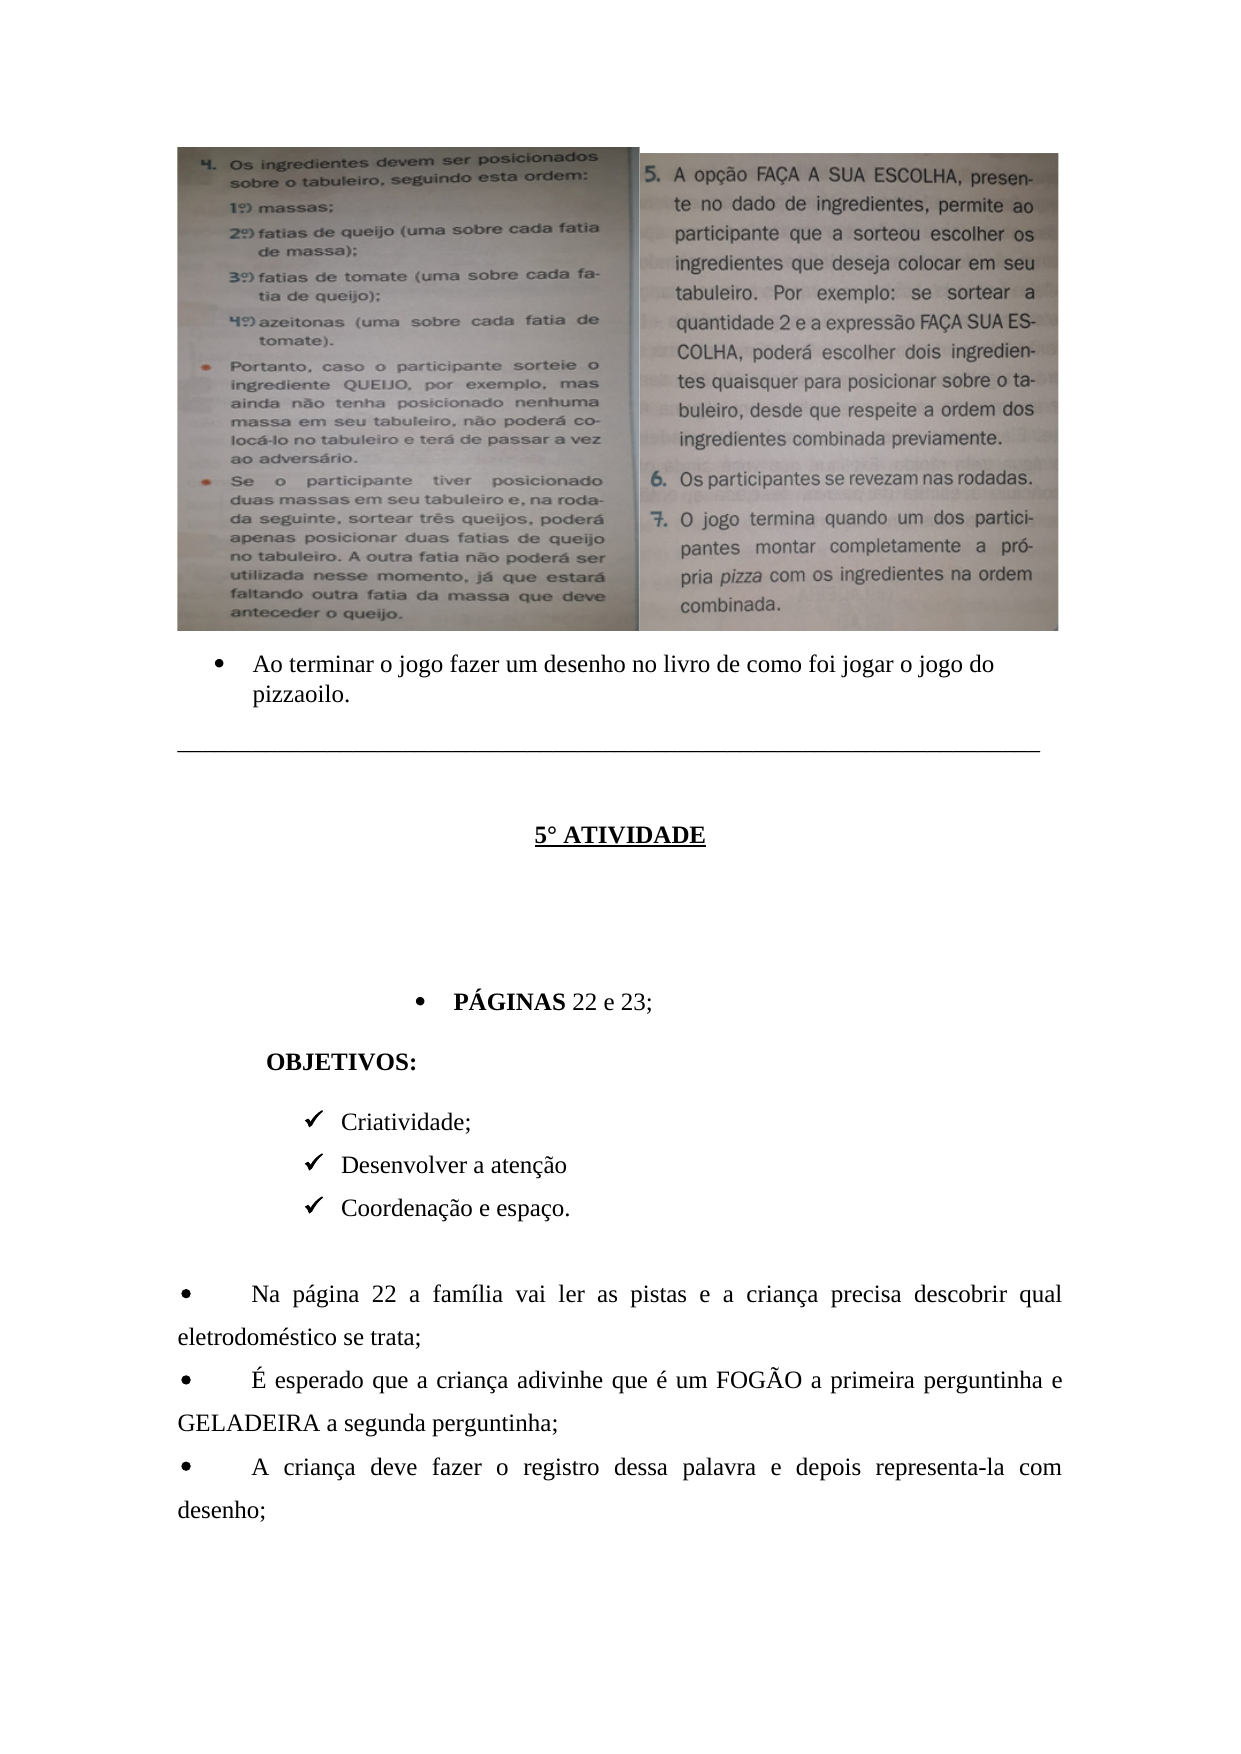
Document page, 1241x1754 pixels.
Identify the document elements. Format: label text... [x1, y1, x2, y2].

list Desenvolver a atenção [303, 1150, 1063, 1178]
list Criatividade; [303, 1107, 1063, 1135]
list É esperado que a criança adivinhe que é um FOGÃO a primeira perguntinha e GELADEIRA a segunda perguntinha; [177, 1365, 1063, 1437]
text OBJETIVOS: [177, 1047, 1063, 1076]
text 5° ATIVIDADE [177, 820, 1063, 849]
list Ao terminar o jogo fazer um desenho no livro de como foi jogar o jogo do pizzaoilo. [215, 649, 1063, 708]
picture [177, 147, 1059, 631]
list Na página 22 a família vai ler as pistas e a criança precisa descobrir qual eletrodoméstico se trata; [177, 1279, 1063, 1351]
list PÁGINAS 22 e 23; [416, 987, 1063, 1016]
list A criança deve fazer o registro dessa palavra e depois representa-la com desenho; [177, 1452, 1063, 1523]
text _____________________________________________________________________ [177, 726, 1063, 755]
list Coordenação e espaço. [303, 1193, 1063, 1222]
